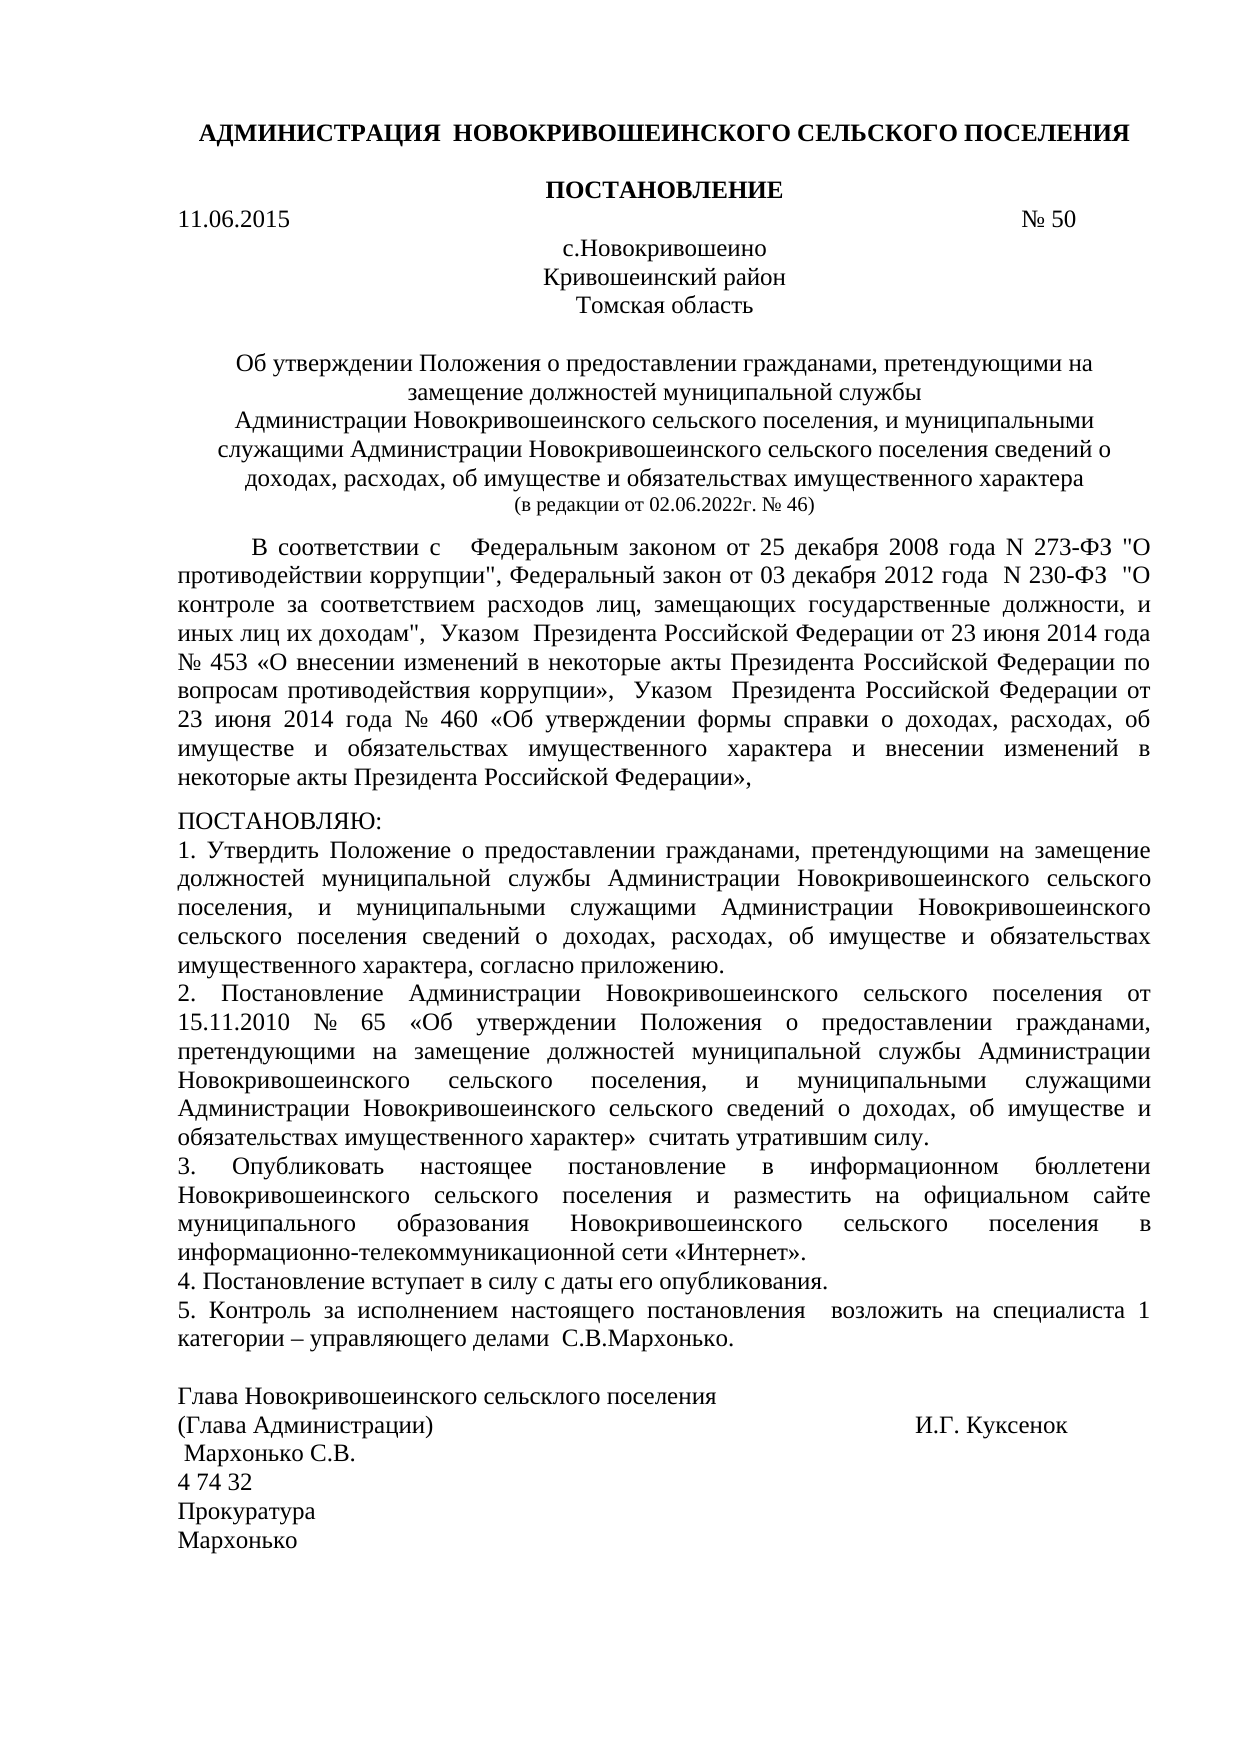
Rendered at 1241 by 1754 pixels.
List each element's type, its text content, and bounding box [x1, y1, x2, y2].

text ПОСТАНОВЛЕНИЕ [177, 176, 1152, 204]
text Глава Новокривошеинского сельсклого поселения [177, 1381, 1152, 1410]
text 11.06.2015 № 50 [177, 204, 1152, 233]
text В соответствии с Федеральным законом от 25 декабря 2008 года N 273-ФЗ "О противодействии коррупции", Федеральный закон от 03 декабря 2012 года N 230-ФЗ "О контроле за соответствием расходов лиц, замещающих государственные должности, и иных лиц их доходам", Указом Президента Российской Федерации от 23 июня 2014 года № 453 «О внесении изменений в некоторые акты Президента Российской Федерации по вопросам противодействия коррупции», Указом Президента Российской Федерации от 23 июня 2014 года № 460 «Об утверждении формы справки о доходах, расходах, об имуществе и обязательствах имущественного характера и внесении изменений в некоторые акты Президента Российской Федерации», [177, 532, 1152, 790]
text 4 74 32 [177, 1467, 1152, 1496]
text АДМИНИСТРАЦИЯ НОВОКРИВОШЕИНСКОГО СЕЛЬСКОГО ПОСЕЛЕНИЯ [177, 118, 1152, 147]
text ПОСТАНОВЛЯЮ: [177, 806, 1152, 835]
text 4. Постановление вступает в силу с даты его опубликования. [177, 1266, 1152, 1295]
text 5. Контроль за исполнением настоящего постановления возложить на специалиста 1 категории – управляющего делами С.В.Мархонько. [177, 1295, 1152, 1352]
text Прокуратура [177, 1496, 1152, 1525]
text (Глава Администрации) И.Г. Куксенок [177, 1410, 1152, 1438]
text с.Новокривошеино [177, 233, 1152, 262]
text Кривошеинский район [177, 262, 1152, 291]
text 1. Утвердить Положение о предоставлении гражданами, претендующими на замещение должностей муниципальной службы Администрации Новокривошеинского сельского поселения, и муниципальными служащими Администрации Новокривошеинского сельского поселения сведений о доходах, расходах, об имуществе и обязательствах имущественного характера, согласно приложению. [177, 835, 1152, 978]
text 2. Постановление Администрации Новокривошеинского сельского поселения от 15.11.2010 № 65 «Об утверждении Положения о предоставлении гражданами, претендующими на замещение должностей муниципальной службы Администрации Новокривошеинского сельского поселения, и муниципальными служащими Администрации Новокривошеинского сельского сведений о доходах, об имуществе и обязательствах имущественного характер» считать утратившим силу. [177, 978, 1152, 1151]
text Томская область [177, 291, 1152, 319]
text Мархонько С.В. [177, 1438, 1152, 1467]
text Об утверждении Положения о предоставлении гражданами, претендующими на замещение должностей муниципальной службы [177, 348, 1152, 406]
text Администрации Новокривошеинского сельского поселения, и муниципальными [177, 406, 1152, 434]
text (в редакции от 02.06.2022г. № 46) [177, 492, 1152, 516]
text 3. Опубликовать настоящее постановление в информационном бюллетени Новокривошеинского сельского поселения и разместить на официальном сайте муниципального образования Новокривошеинского сельского поселения в информационно-телекоммуникационной сети «Интернет». [177, 1151, 1152, 1266]
text Мархонько [177, 1525, 1152, 1553]
text служащими Администрации Новокривошеинского сельского поселения сведений о доходах, расходах, об имуществе и обязательствах имущественного характера [177, 434, 1152, 492]
